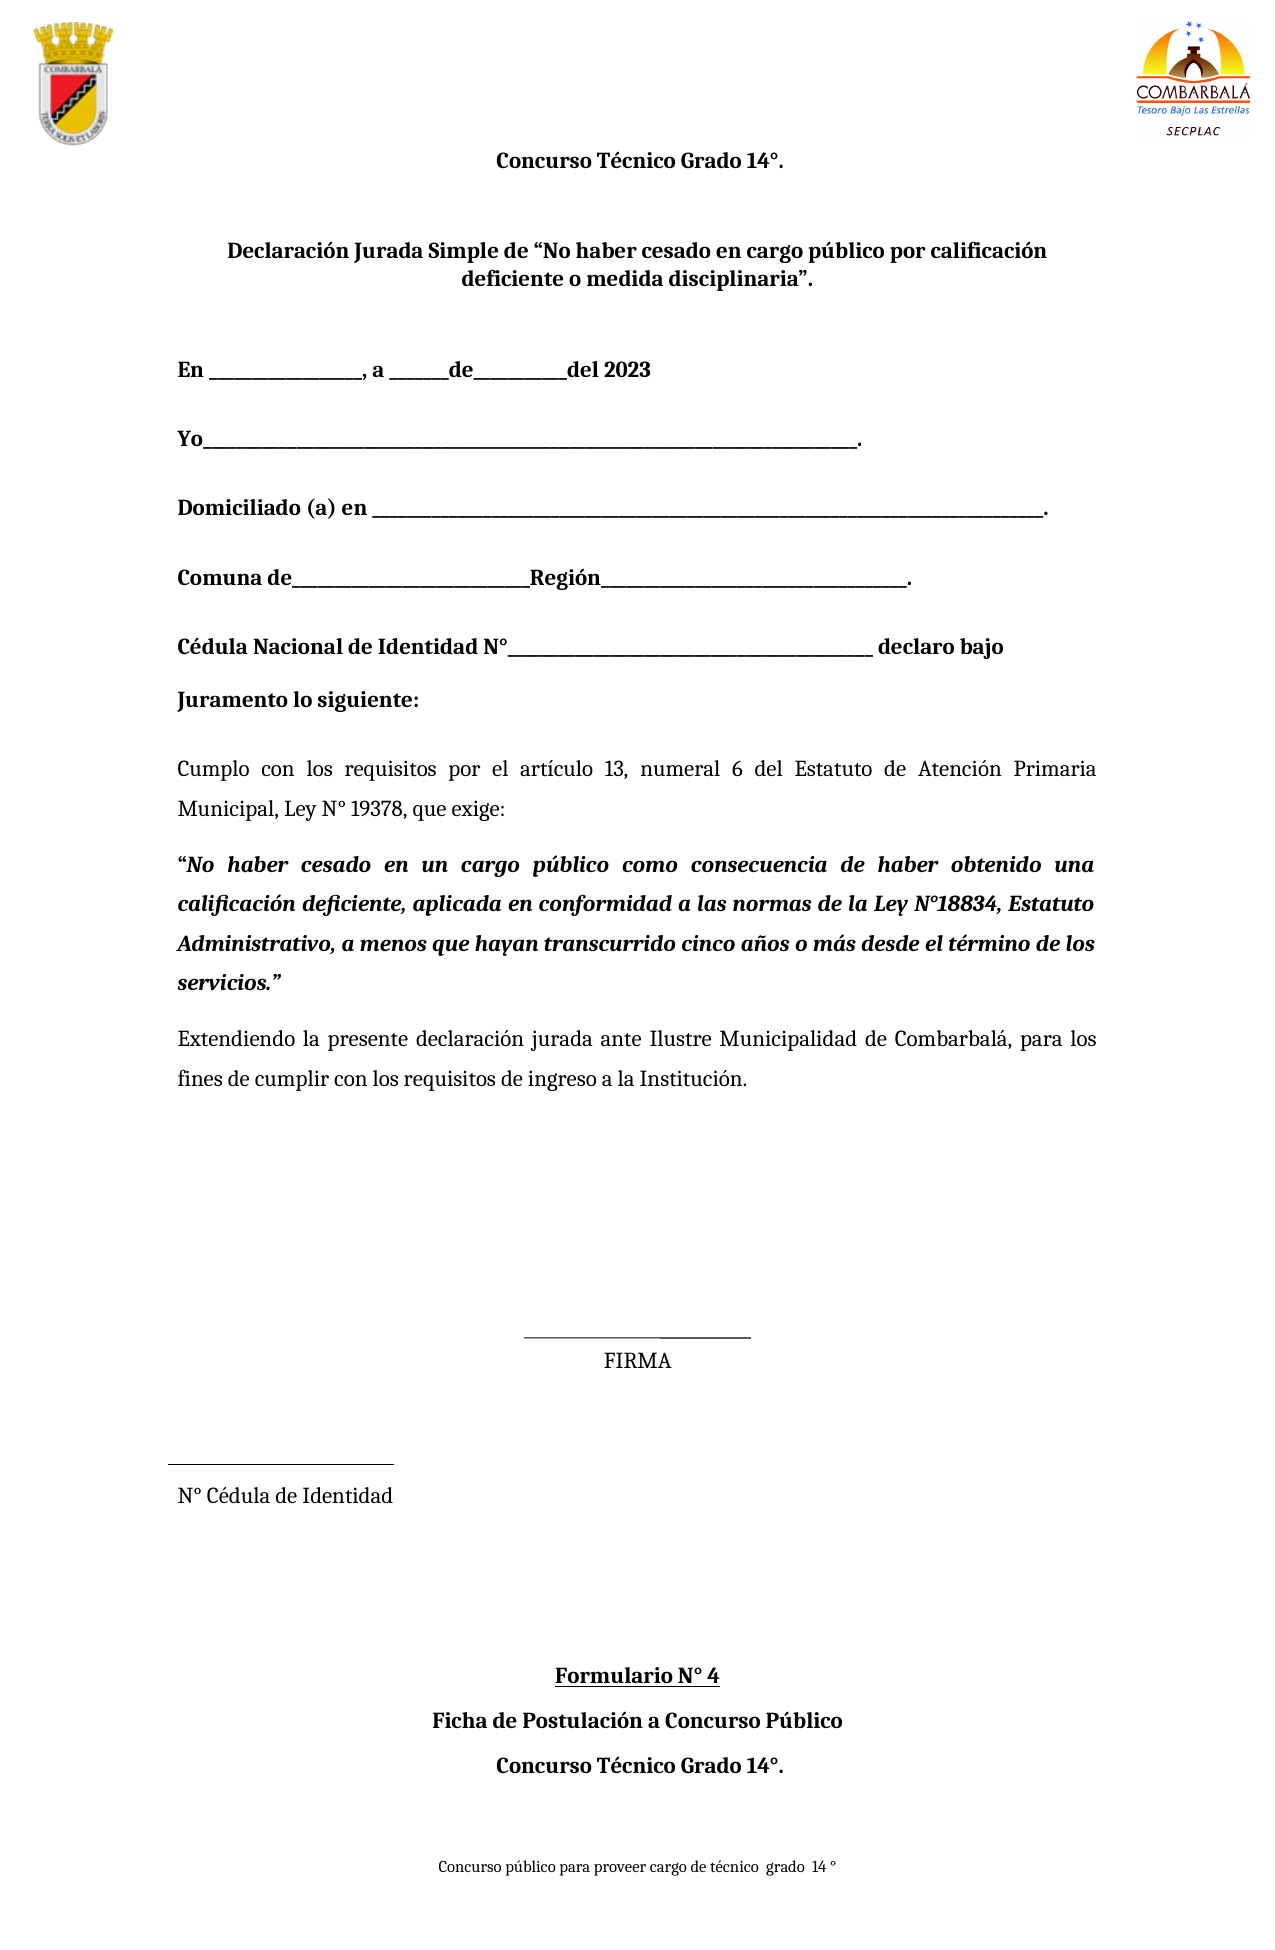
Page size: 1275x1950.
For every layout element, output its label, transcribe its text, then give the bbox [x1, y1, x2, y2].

text N° Cédula de Identidad [177, 1483, 1098, 1509]
text “No haber cesado en un cargo público como consecuencia de haber obtenido una calificación deficiente, aplicada en conformidad a las normas de la Ley N°18834, Estatuto Administrativo, a menos que hayan transcurrido cinco años o más desde el término de los servicios.” [177, 852, 1098, 996]
text Cédula Nacional de Identidad N°___________________________________________ declaro bajo Juramento lo siguiente: [177, 634, 1098, 713]
picture [1136, 21, 1251, 139]
text Concurso Técnico Grado 14°. [177, 1753, 1098, 1780]
text En __________________, a _______de___________del 2023 [177, 356, 1098, 383]
text Yo_____________________________________________________________________________. [177, 426, 1098, 452]
text Domiciliado (a) en _______________________________________________________________________________. [177, 495, 1098, 522]
text FIRMA [177, 1347, 1098, 1374]
text Declaración Jurada Simple de “No haber cesado en cargo público por calificación deficiente o medida disciplinaria”. [177, 238, 1098, 293]
text Ficha de Postulación a Concurso Público [177, 1708, 1098, 1734]
text Cumplo con los requisitos por el artículo 13, numeral 6 del Estatuto de Atención Primaria Municipal, Ley N° 19378, que exige: [177, 756, 1098, 822]
text Extendiendo la presente declaración jurada ante Ilustre Municipalidad de Combarbalá, para los fines de cumplir con los requisitos de ingreso a la Institución. [177, 1026, 1098, 1092]
text Concurso Técnico Grado 14°. [177, 148, 1098, 174]
picture [33, 22, 115, 147]
text Comuna de____________________________Región____________________________________. [177, 564, 1098, 591]
text Formulario N° 4 [177, 1663, 1098, 1689]
